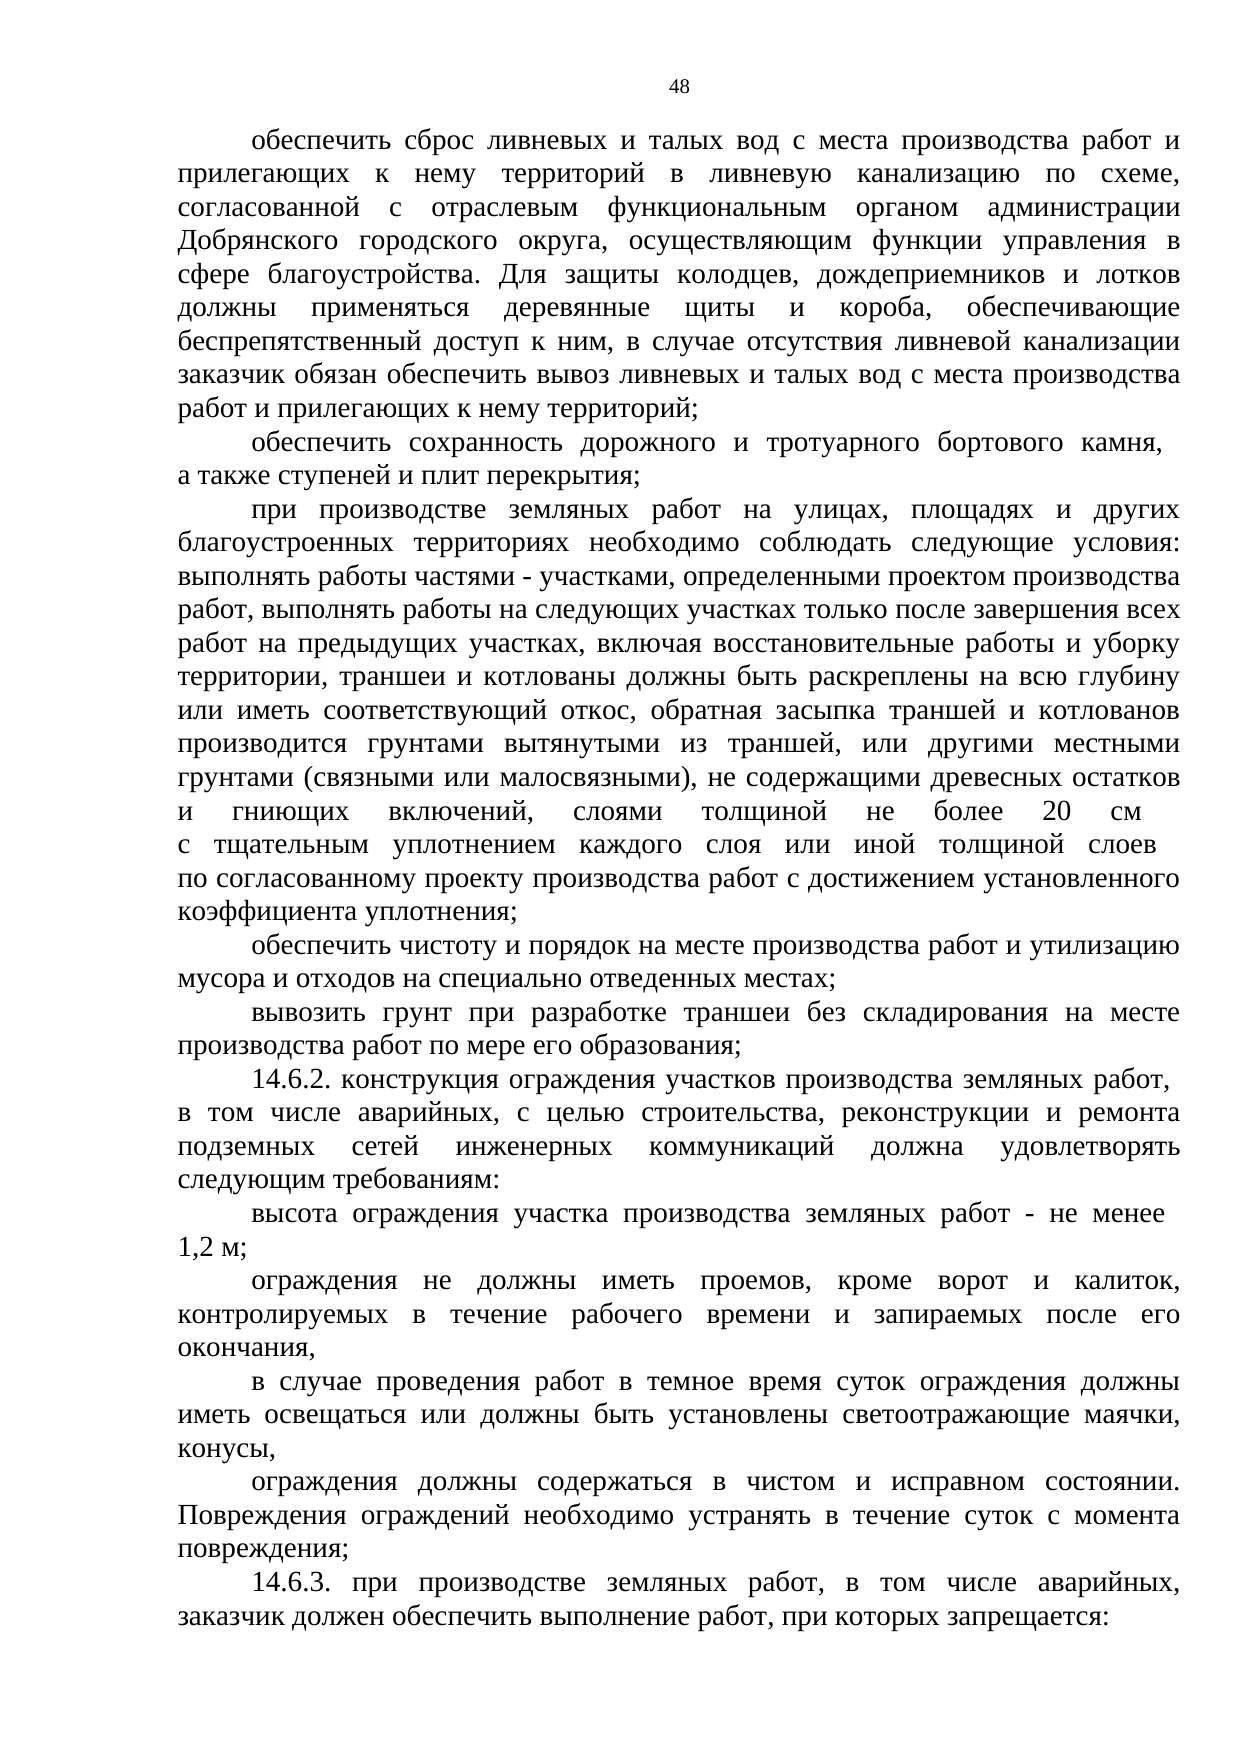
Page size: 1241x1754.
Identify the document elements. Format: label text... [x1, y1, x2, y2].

text ограждения не должны иметь проемов, кроме ворот и калиток, контролируемых в течение рабочего времени и запираемых после его окончания, [177, 1262, 1181, 1363]
text 14.6.3. при производстве земляных работ, в том числе аварийных, заказчик должен обеспечить выполнение работ, при которых запрещается: [177, 1564, 1181, 1631]
text высота ограждения участка производства земляных работ - не менее 1,2 м; [177, 1195, 1181, 1262]
text 14.6.2. конструкция ограждения участков производства земляных работ, в том числе аварийных, с целью строительства, реконструкции и ремонта подземных сетей инженерных коммуникаций должна удовлетворять следующим требованиям: [177, 1061, 1181, 1195]
text в случае проведения работ в темное время суток ограждения должны иметь освещаться или должны быть установлены светоотражающие маячки, конусы, [177, 1363, 1181, 1463]
text при производстве земляных работ на улицах, площадях и других благоустроенных территориях необходимо соблюдать следующие условия: выполнять работы частями - участками, определенными проектом производства работ, выполнять работы на следующих участках только после завершения всех работ на предыдущих участках, включая восстановительные работы и уборку территории, траншеи и котлованы должны быть раскреплены на всю глубину или иметь соответствующий откос, обратная засыпка траншей и котлованов производится грунтами вытянутыми из траншей, или другими местными грунтами (связными или малосвязными), не содержащими древесных остатков и гниющих включений, слоями толщиной не более 20 см с тщательным уплотнением каждого слоя или иной толщиной слоев по согласованному проекту производства работ с достижением установленного коэффициента уплотнения; [177, 491, 1181, 927]
text обеспечить сохранность дорожного и тротуарного бортового камня, а также ступеней и плит перекрытия; [177, 424, 1181, 491]
text обеспечить чистоту и порядок на месте производства работ и утилизацию мусора и отходов на специально отведенных местах; [177, 927, 1181, 994]
text вывозить грунт при разработке траншеи без складирования на месте производства работ по мере его образования; [177, 994, 1181, 1061]
text ограждения должны содержаться в чистом и исправном состоянии. Повреждения ограждений необходимо устранять в течение суток с момента повреждения; [177, 1463, 1181, 1564]
text обеспечить сброс ливневых и талых вод с места производства работ и прилегающих к нему территорий в ливневую канализацию по схеме, согласованной с отраслевым функциональным органом администрации Добрянского городского округа, осуществляющим функции управления в сфере благоустройства. Для защиты колодцев, дождеприемников и лотков должны применяться деревянные щиты и короба, обеспечивающие беспрепятственный доступ к ним, в случае отсутствия ливневой канализации заказчик обязан обеспечить вывоз ливневых и талых вод с места производства работ и прилегающих к нему территорий; [177, 122, 1181, 424]
